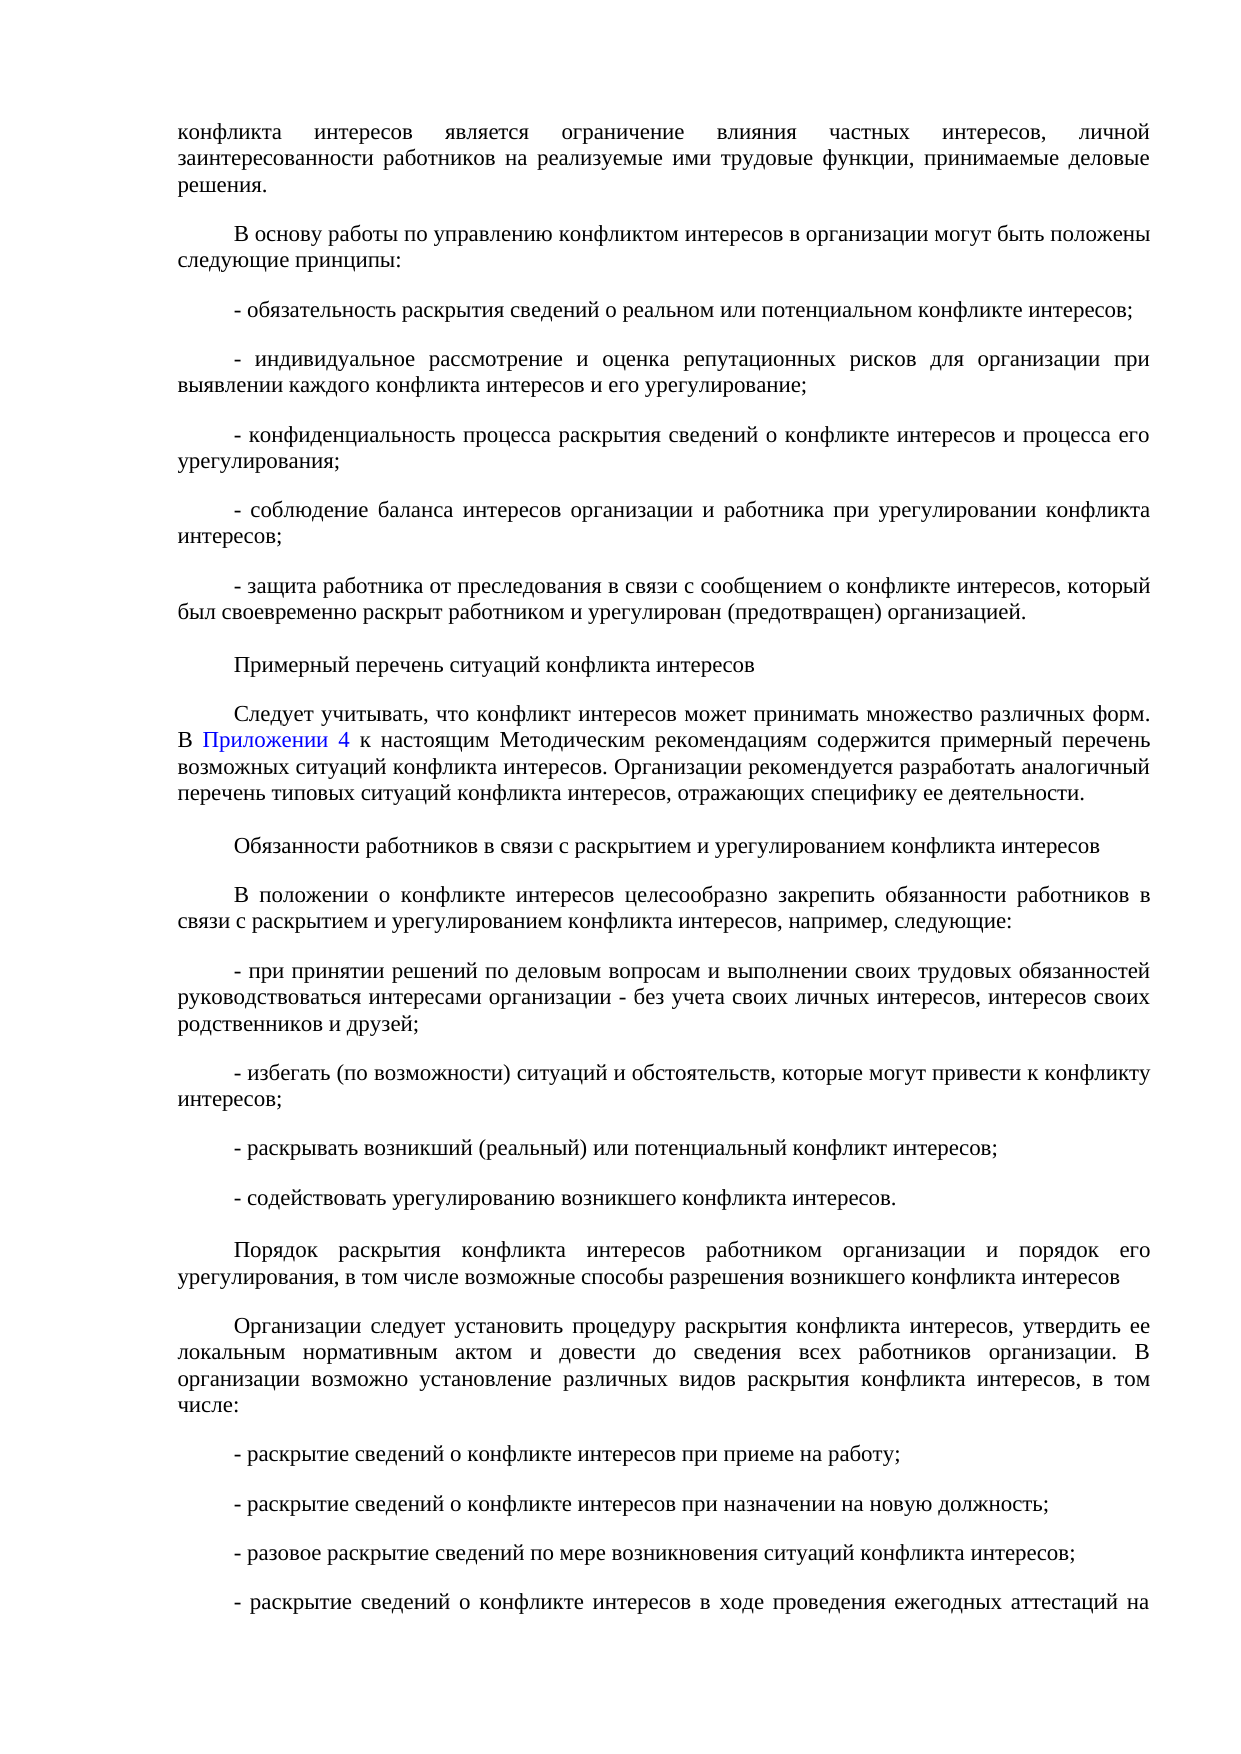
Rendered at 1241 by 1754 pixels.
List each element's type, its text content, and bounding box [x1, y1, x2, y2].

text - содействовать урегулированию возникшего конфликта интересов. [177, 1184, 1152, 1210]
text Обязанности работников в связи с раскрытием и урегулированием конфликта интересов [177, 832, 1152, 858]
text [177, 118, 1152, 197]
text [177, 1588, 1152, 1614]
text - конфиденциальность процесса раскрытия сведений о конфликте интересов и процесса его урегулирования; [177, 421, 1152, 473]
text - разовое раскрытие сведений по мере возникновения ситуаций конфликта интересов; [177, 1539, 1152, 1565]
text - при принятии решений по деловым вопросам и выполнении своих трудовых обязанностей руководствоваться интересами организации - без учета своих личных интересов, интересов своих родственников и друзей; [177, 957, 1152, 1036]
text В положении о конфликте интересов целесообразно закрепить обязанности работников в связи с раскрытием и урегулированием конфликта интересов, например, следующие: [177, 881, 1152, 934]
text - раскрытие сведений о конфликте интересов при назначении на новую должность; [177, 1490, 1152, 1516]
text - соблюдение баланса интересов организации и работника при урегулировании конфликта интересов; [177, 496, 1152, 549]
text - обязательность раскрытия сведений о реальном или потенциальном конфликте интересов; [177, 296, 1152, 322]
text Следует учитывать, что конфликт интересов может принимать множество различных форм. В Приложении 4 к настоящим Методическим рекомендациям содержится примерный перечень возможных ситуаций конфликта интересов. Организации рекомендуется разработать аналогичный перечень типовых ситуаций конфликта интересов, отражающих специфику ее деятельности. [177, 700, 1152, 806]
text - защита работника от преследования в связи с сообщением о конфликте интересов, который был своевременно раскрыт работником и урегулирован (предотвращен) организацией. [177, 572, 1152, 624]
text - раскрытие сведений о конфликте интересов при приеме на работу; [177, 1440, 1152, 1467]
text - избегать (по возможности) ситуаций и обстоятельств, которые могут привести к конфликту интересов; [177, 1059, 1152, 1112]
text - индивидуальное рассмотрение и оценка репутационных рисков для организации при выявлении каждого конфликта интересов и его урегулирование; [177, 345, 1152, 398]
text В основу работы по управлению конфликтом интересов в организации могут быть положены следующие принципы: [177, 220, 1152, 273]
text - раскрывать возникший (реальный) или потенциальный конфликт интересов; [177, 1134, 1152, 1161]
text Примерный перечень ситуаций конфликта интересов [177, 651, 1152, 677]
text Порядок раскрытия конфликта интересов работником организации и порядок его урегулирования, в том числе возможные способы разрешения возникшего конфликта интересов [177, 1236, 1152, 1289]
text Организации следует установить процедуру раскрытия конфликта интересов, утвердить ее локальным нормативным актом и довести до сведения всех работников организации. В организации возможно установление различных видов раскрытия конфликта интересов, в том числе: [177, 1312, 1152, 1417]
